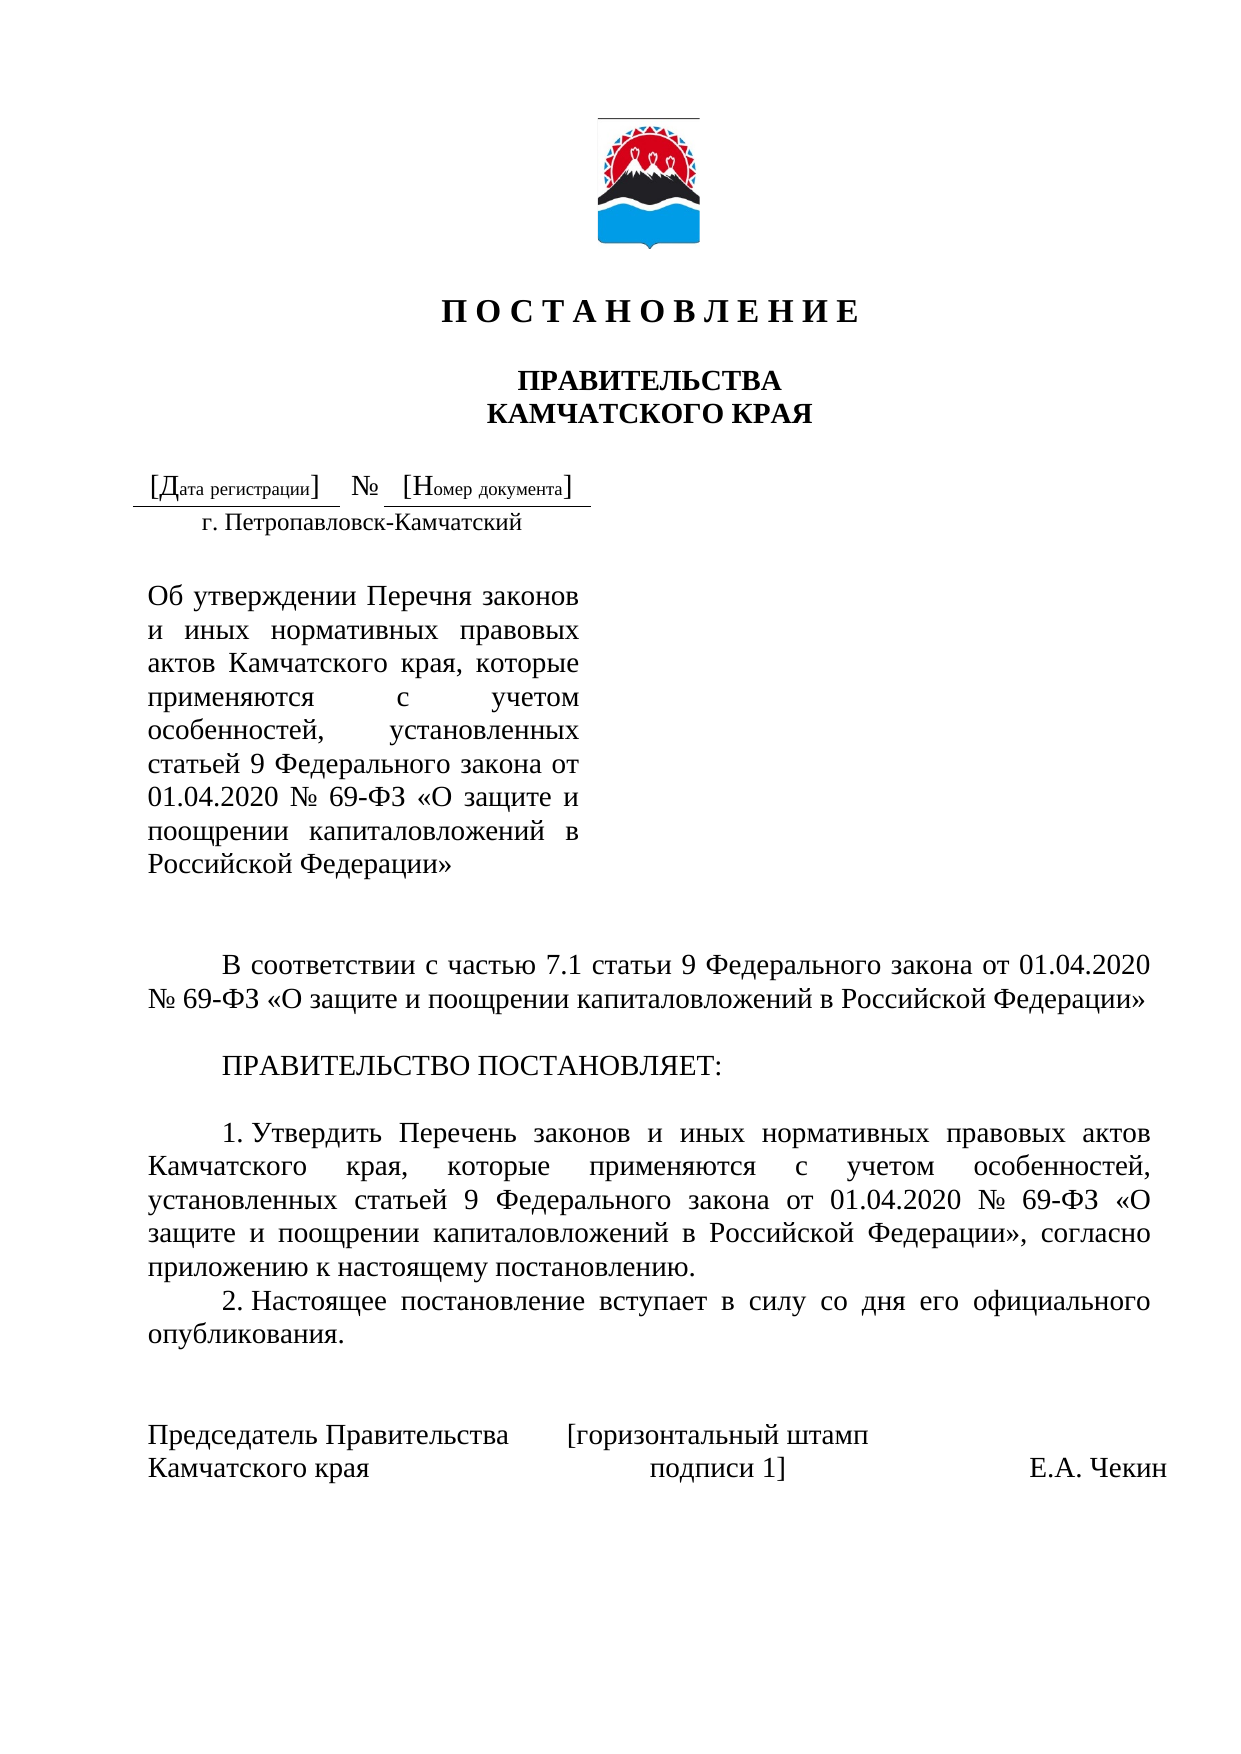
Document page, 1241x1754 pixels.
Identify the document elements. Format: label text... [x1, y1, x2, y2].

table_header Председатель Правительства Камчатского края [148, 1417, 534, 1548]
text г. Петропавловск-Камчатский [148, 507, 576, 536]
text П О С Т А Н О В Л Е Н И Е [148, 291, 1152, 329]
table_header Е.А. Чекин [889, 1417, 1166, 1548]
text ПРАВИТЕЛЬСТВО ПОСТАНОВЛЯЕТ: [148, 1048, 1152, 1081]
picture [653, 241, 700, 246]
text ПРАВИТЕЛЬСТВА [148, 363, 1152, 396]
table_header [Номер документа] [384, 468, 591, 506]
text 2. Настоящее постановление вступает в силу со дня его официального опубликования. [148, 1283, 1152, 1350]
table_header [Дата регистрации] [133, 468, 339, 506]
table_header [горизонтальный штамп подписи 1] [535, 1417, 889, 1548]
picture [596, 118, 700, 246]
text 1. Утвердить Перечень законов и иных нормативных правовых актов Камчатского края, которые применяются с учетом особенностей, установленных статьей 9 Федерального закона от 01.04.2020 № 69-ФЗ «О защите и поощрении капиталовложений в Российской Федерации», согласно приложению к настоящему постановлению. [148, 1115, 1152, 1283]
text КАМЧАТСКОГО КРАЯ [148, 396, 1152, 430]
text В соответствии с частью 7.1 статьи 9 Федерального закона от 01.04.2020 № 69-ФЗ «О защите и поощрении капиталовложений в Российской Федерации» [148, 947, 1152, 1014]
table_header Об утверждении Перечня законов и иных нормативных правовых актов Камчатского края, которые применяются с учетом особенностей, установленных статьей 9 Федерального закона от 01.04.2020 № 69-ФЗ «О защите и поощрении капиталовложений в Российской Федерации» [133, 578, 591, 880]
table_header № [340, 468, 384, 506]
